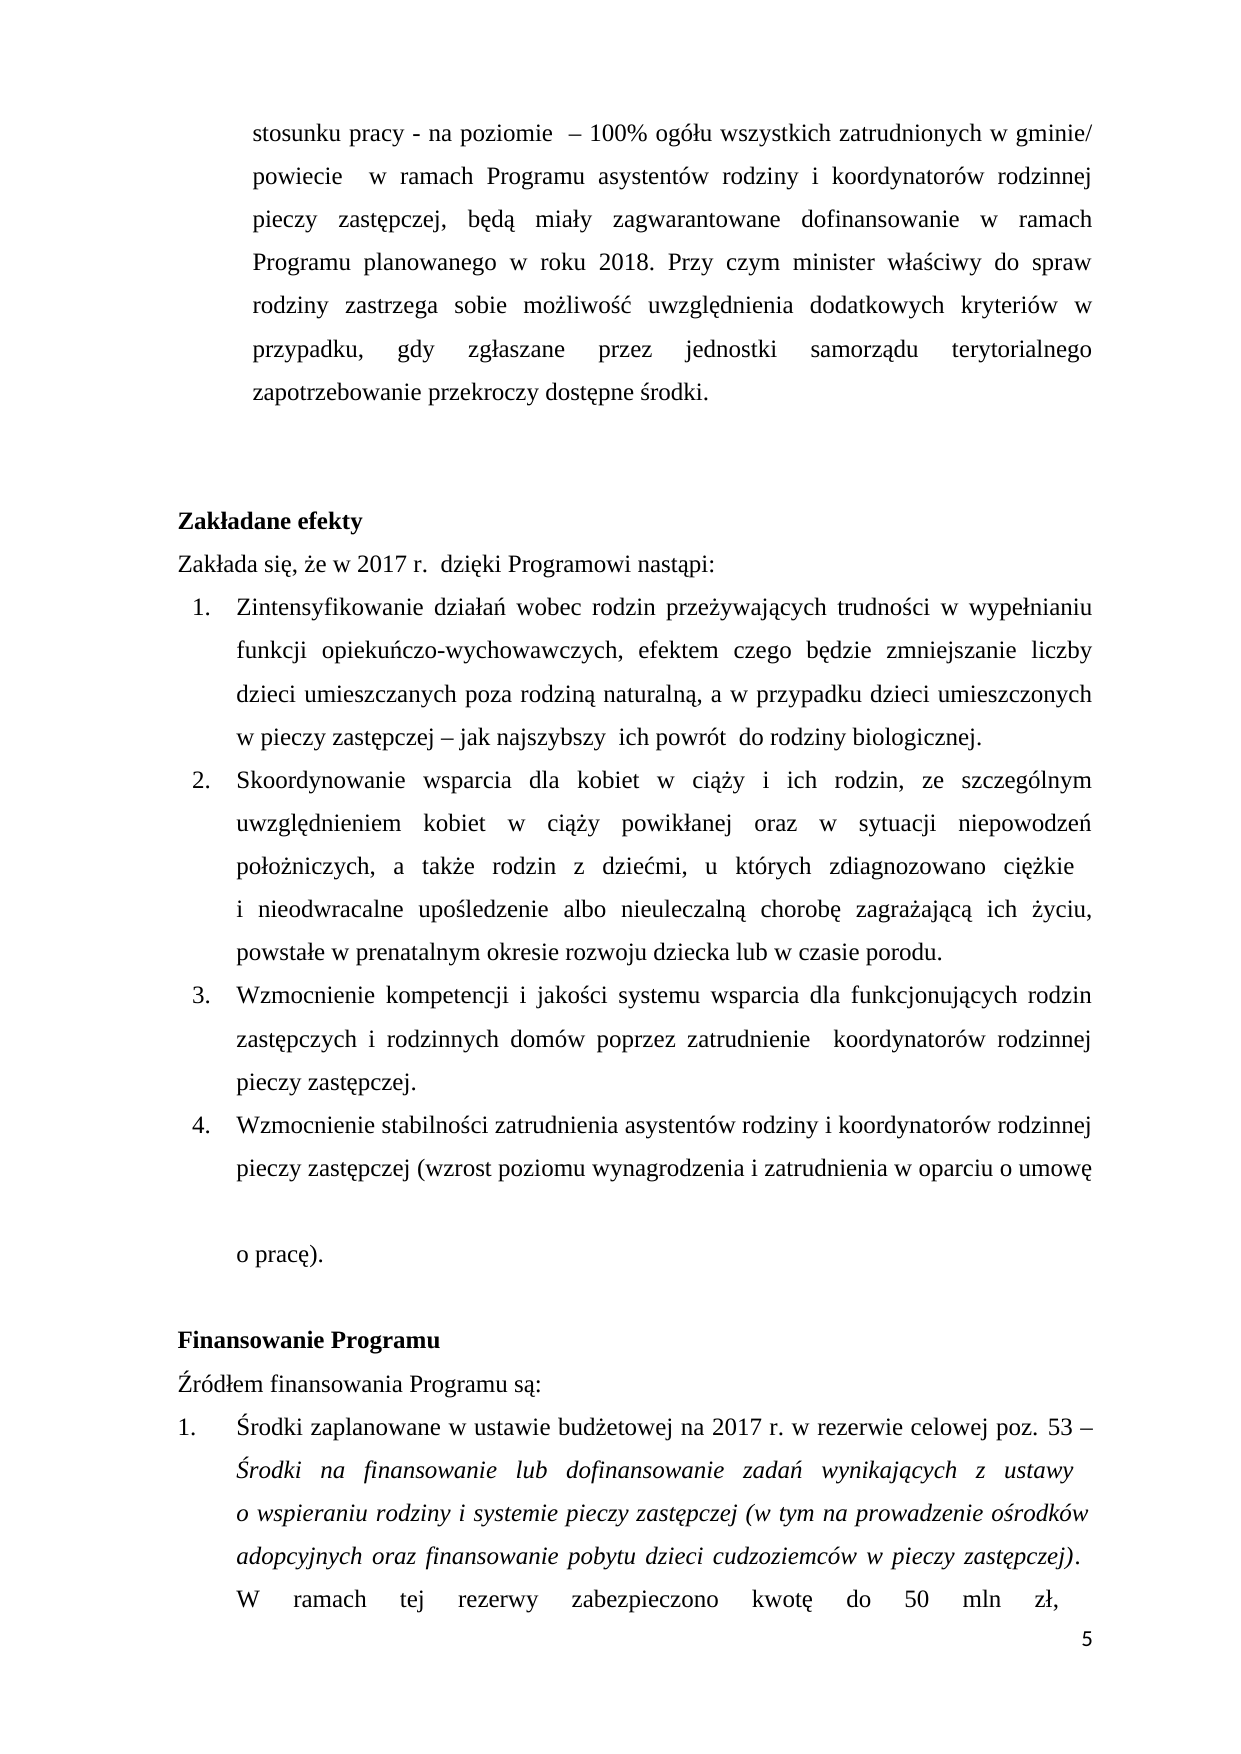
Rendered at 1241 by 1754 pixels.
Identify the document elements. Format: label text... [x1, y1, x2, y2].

list Skoordynowanie wsparcia dla kobiet w ciąży i ich rodzin, ze szczególnym uwzględnieniem kobiet w ciąży powikłanej oraz w sytuacji niepowodzeń położniczych, a także rodzin z dziećmi, u których zdiagnozowano ciężkie i nieodwracalne upośledzenie albo nieuleczalną chorobę zagrażającą ich życiu, powstałe w prenatalnym okresie rozwoju dziecka lub w czasie porodu. [192, 765, 1093, 966]
text Finansowanie Programu [177, 1326, 1093, 1354]
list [215, 118, 1093, 406]
text Zakłada się, że w 2017 r. dzięki Programowi nastąpi: [177, 549, 1093, 578]
text Zakładane efekty [177, 506, 1093, 535]
list Zintensyfikowanie działań wobec rodzin przeżywających trudności w wypełnianiu funkcji opiekuńczo-wychowawczych, efektem czego będzie zmniejszanie liczby dzieci umieszczanych poza rodziną naturalną, a w przypadku dzieci umieszczonych w pieczy zastępczej – jak najszybszy ich powrót do rodziny biologicznej. [192, 592, 1093, 751]
list Wzmocnienie stabilności zatrudnienia asystentów rodziny i koordynatorów rodzinnej pieczy zastępczej (wzrost poziomu wynagrodzenia i zatrudnienia w oparciu o umowę o pracę). [192, 1110, 1093, 1268]
list Wzmocnienie kompetencji i jakości systemu wsparcia dla funkcjonujących rodzin zastępczych i rodzinnych domów poprzez zatrudnienie koordynatorów rodzinnej pieczy zastępczej. [192, 981, 1093, 1096]
list Źródłem finansowania Programu są: [177, 1369, 1093, 1397]
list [177, 1412, 1093, 1613]
